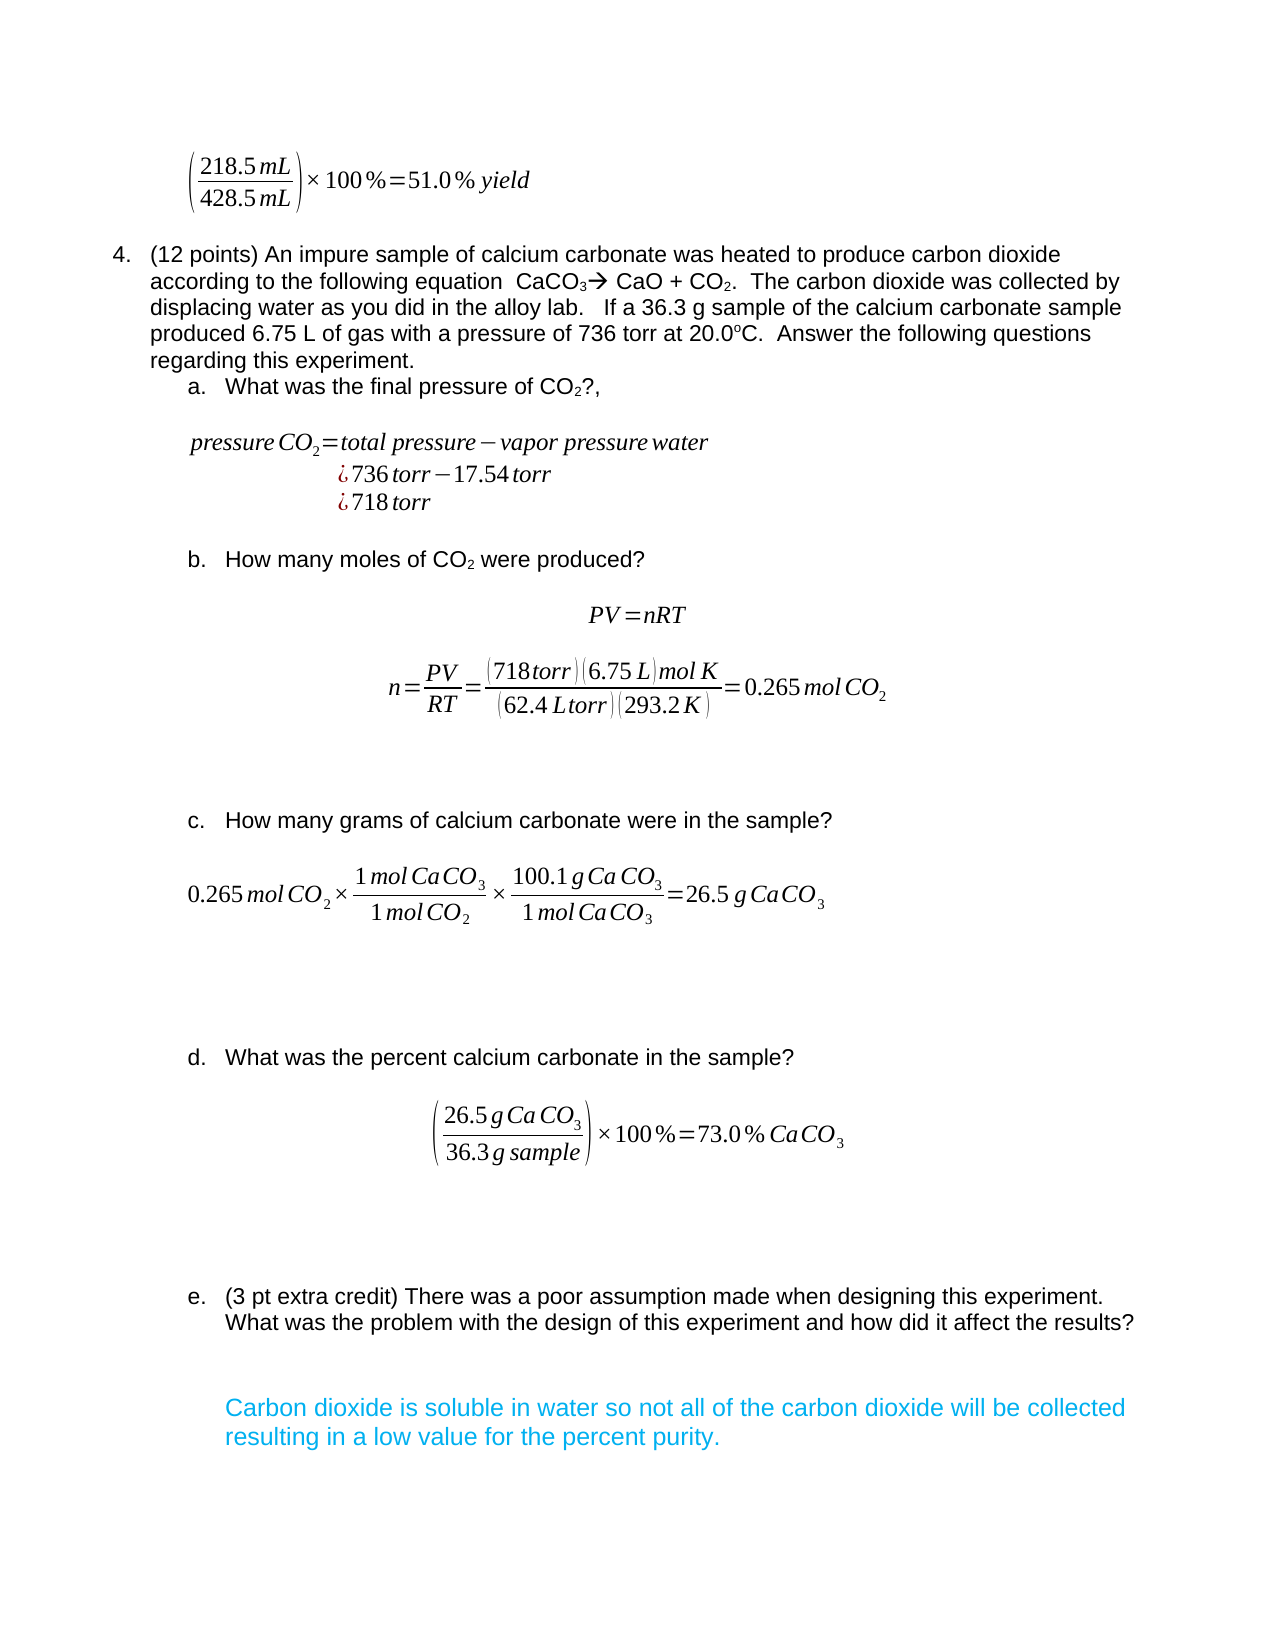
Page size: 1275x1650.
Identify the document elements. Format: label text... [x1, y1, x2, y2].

list (3 pt extra credit) There was a poor assumption made when designing this experiment. What was the problem with the design of this experiment and how did it affect the results? [187, 1283, 1162, 1336]
list What was the final pressure of CO2?, [187, 373, 1162, 399]
list How many grams of calcium carbonate were in the sample? [187, 807, 1162, 834]
list How many moles of CO2 were produced? [187, 546, 1162, 572]
list What was the percent calcium carbonate in the sample? [187, 1044, 1162, 1070]
text Carbon dioxide is soluble in water so not all of the carbon dioxide will be collected resulting in a low value for the percent purity. [225, 1393, 1162, 1451]
list (12 points) An impure sample of calcium carbonate was heated to produce carbon dioxide according to the following equation CaCO3 CaO + CO2. The carbon dioxide was collected by displacing water as you did in the alloy lab. If a 36.3 g sample of the calcium carbonate sample produced 6.75 L of gas with a pressure of 736 torr at 20.0oC. Answer the following questions regarding this experiment. [112, 241, 1162, 373]
